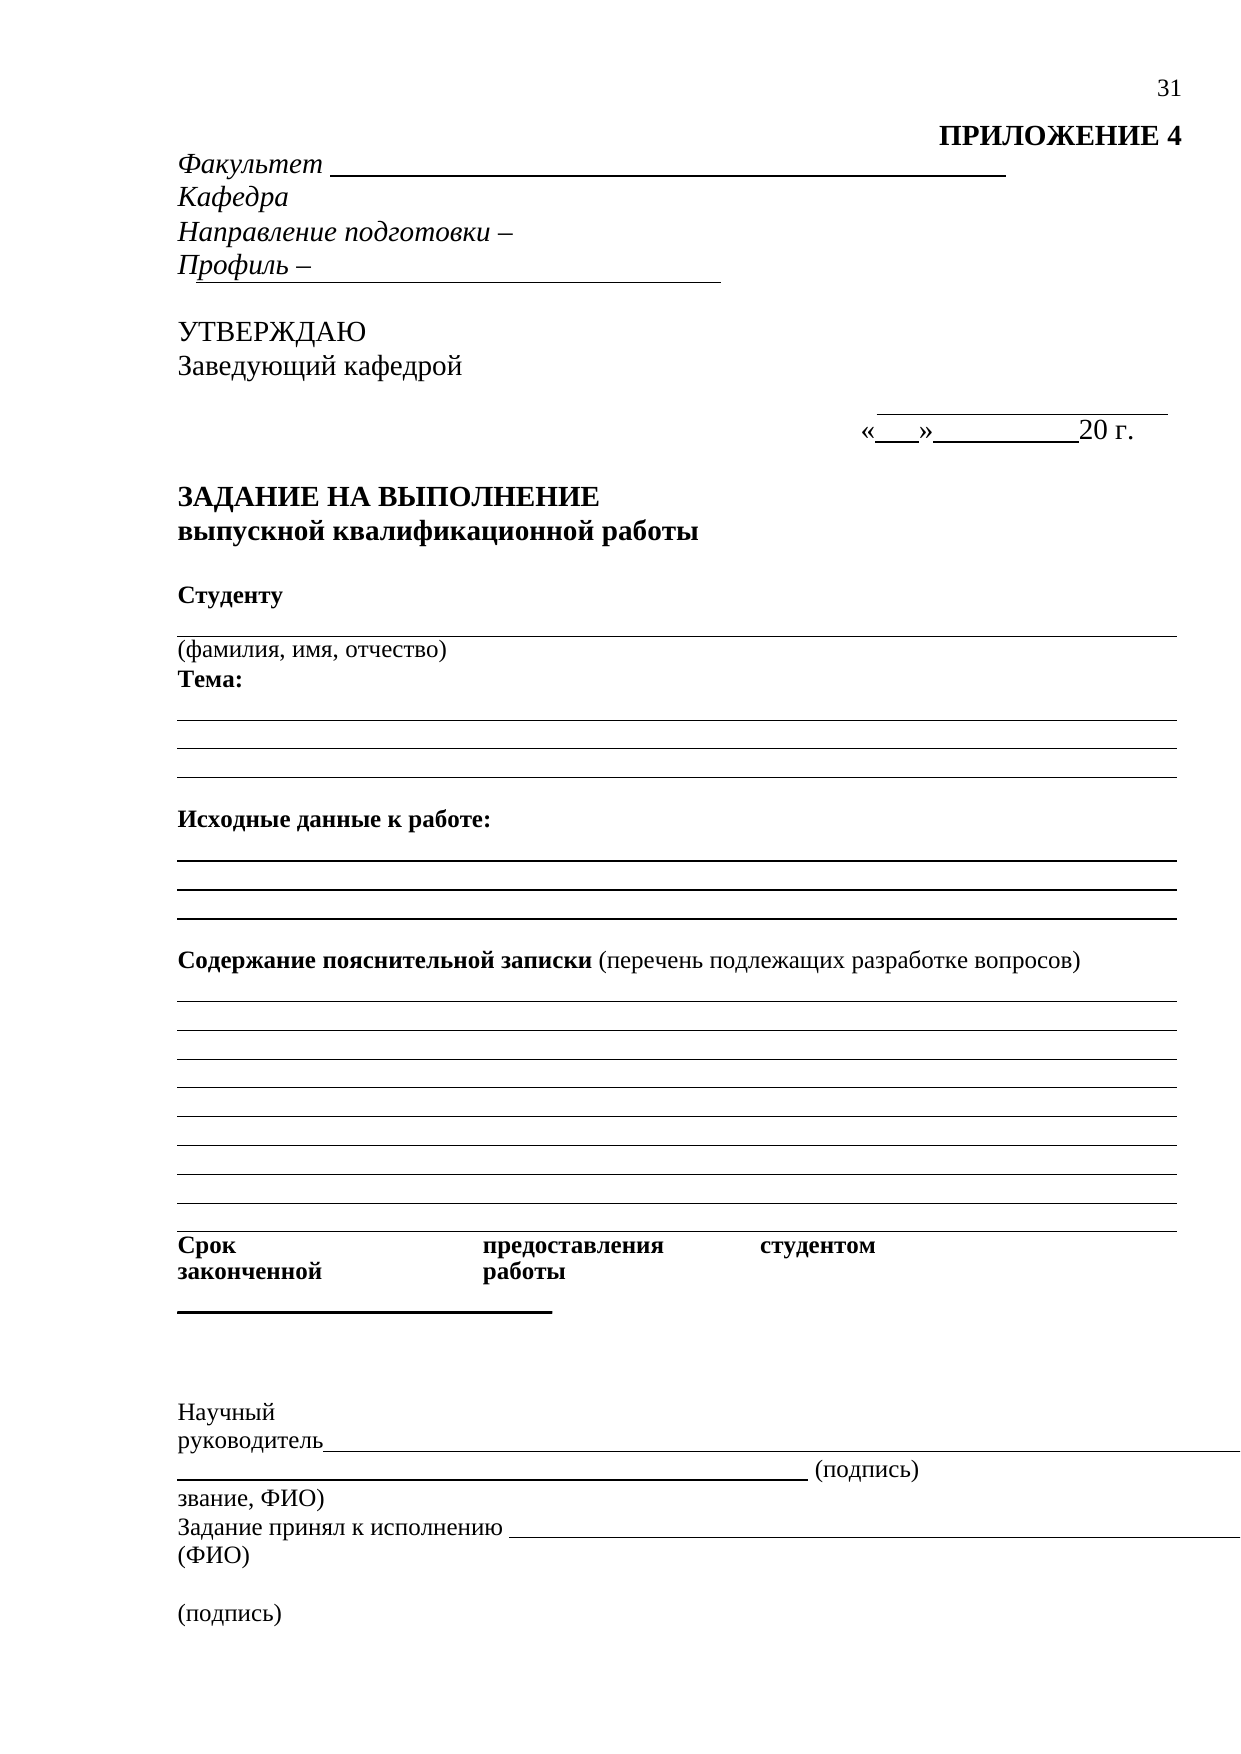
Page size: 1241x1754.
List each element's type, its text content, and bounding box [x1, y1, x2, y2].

text Факультет [177, 147, 1152, 180]
text Научный [177, 1397, 1152, 1426]
text Профиль – [177, 247, 816, 281]
text руководитель (подпись) (ученая степень, звание, ФИО) [177, 1426, 1132, 1512]
text Заведующий кафедрой [177, 348, 1152, 381]
text Содержание пояснительной записки (перечень подлежащих разработке вопросов) [177, 945, 1152, 974]
subtitle ЗАДАНИЕ НА ВЫПОЛНЕНИЕ [177, 479, 1152, 513]
text УТВЕРЖДАЮ [177, 314, 1152, 348]
text законченной работы [177, 1259, 1152, 1285]
text Срок предоставления студентом [177, 1224, 1152, 1259]
text Тема: [177, 664, 1152, 692]
text (фамилия, имя, отчество) [177, 632, 1152, 663]
text выпускной квалификационной работы [177, 513, 1152, 547]
text Кафедра [177, 180, 1152, 214]
text Направление подготовки – [177, 214, 816, 247]
text Задание принял к исполнению [177, 1512, 1152, 1541]
text (ФИО) (подпись) [177, 1541, 1152, 1627]
text « » 20 г. [177, 410, 1134, 446]
text Студенту [177, 580, 1152, 609]
text Исходные данные к работе: [177, 804, 1152, 833]
